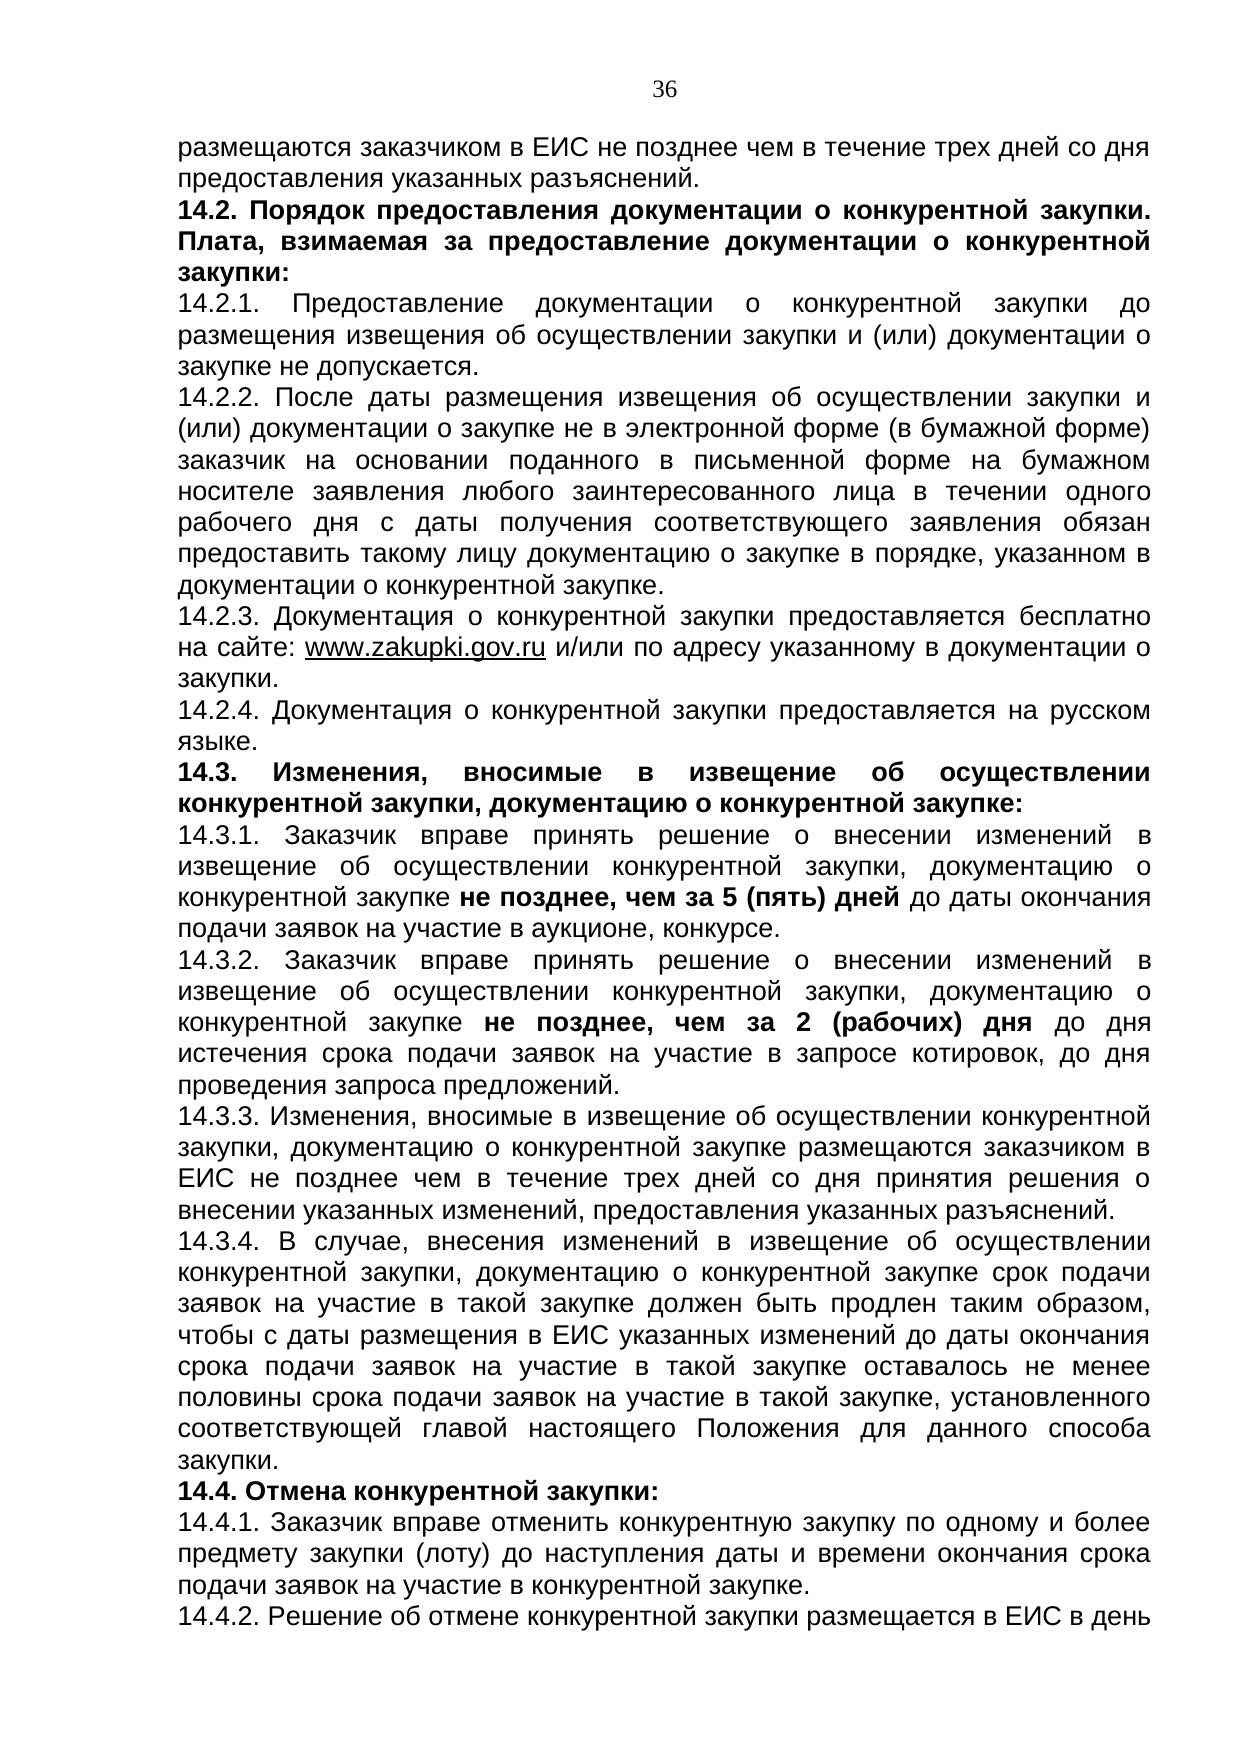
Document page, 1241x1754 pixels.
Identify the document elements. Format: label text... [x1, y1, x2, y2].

text 14.4.1. Заказчик вправе отменить конкурентную закупку по одному и более предмету закупки (лоту) до наступления даты и времени окончания срока подачи заявок на участие в конкурентной закупке. [177, 1506, 1152, 1600]
text 14.2.2. После даты размещения извещения об осуществлении закупки и (или) документации о закупке не в электронной форме (в бумажной форме) заказчик на основании поданного в письменной форме на бумажном носителе заявления любого заинтересованного лица в течении одного рабочего дня с даты получения соответствующего заявления обязан предоставить такому лицу документацию о закупке в порядке, указанном в документации о конкурентной закупке. [177, 381, 1152, 600]
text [177, 131, 1152, 194]
text 14.3.2. Заказчик вправе принять решение о внесении изменений в извещение об осуществлении конкурентной закупки, документацию о конкурентной закупке не позднее, чем за 2 (рабочих) дня до дня истечения срока подачи заявок на участие в запросе котировок, до дня проведения запроса предложений. [177, 944, 1152, 1100]
text 14.2.4. Документация о конкурентной закупки предоставляется на русском языке. [177, 694, 1152, 756]
text 14.2.1. Предоставление документации о конкурентной закупки до размещения извещения об осуществлении закупки и (или) документации о закупке не допускается. [177, 287, 1152, 381]
text 14.4. Отмена конкурентной закупки: [177, 1475, 1152, 1506]
text 14.2. Порядок предоставления документации о конкурентной закупки. Плата, взимаемая за предоставление документации о конкурентной закупки: [177, 194, 1152, 287]
text 14.3. Изменения, вносимые в извещение об осуществлении конкурентной закупки, документацию о конкурентной закупке: [177, 756, 1152, 819]
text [177, 1600, 1152, 1631]
text 14.3.4. В случае, внесения изменений в извещение об осуществлении конкурентной закупки, документацию о конкурентной закупке срок подачи заявок на участие в такой закупке должен быть продлен таким образом, чтобы с даты размещения в ЕИС указанных изменений до даты окончания срока подачи заявок на участие в такой закупке оставалось не менее половины срока подачи заявок на участие в такой закупке, установленного соответствующей главой настоящего Положения для данного способа закупки. [177, 1225, 1152, 1475]
text 14.3.1. Заказчик вправе принять решение о внесении изменений в извещение об осуществлении конкурентной закупки, документацию о конкурентной закупке не позднее, чем за 5 (пять) дней до даты окончания подачи заявок на участие в аукционе, конкурсе. [177, 819, 1152, 944]
text 14.3.3. Изменения, вносимые в извещение об осуществлении конкурентной закупки, документацию о конкурентной закупке размещаются заказчиком в ЕИС не позднее чем в течение трех дней со дня принятия решения о внесении указанных изменений, предоставления указанных разъяснений. [177, 1100, 1152, 1225]
text 14.2.3. Документация о конкурентной закупки предоставляется бесплатно на сайте: www.zakupki.gov.ru и/или по адресу указанному в документации о закупки. [177, 600, 1152, 694]
